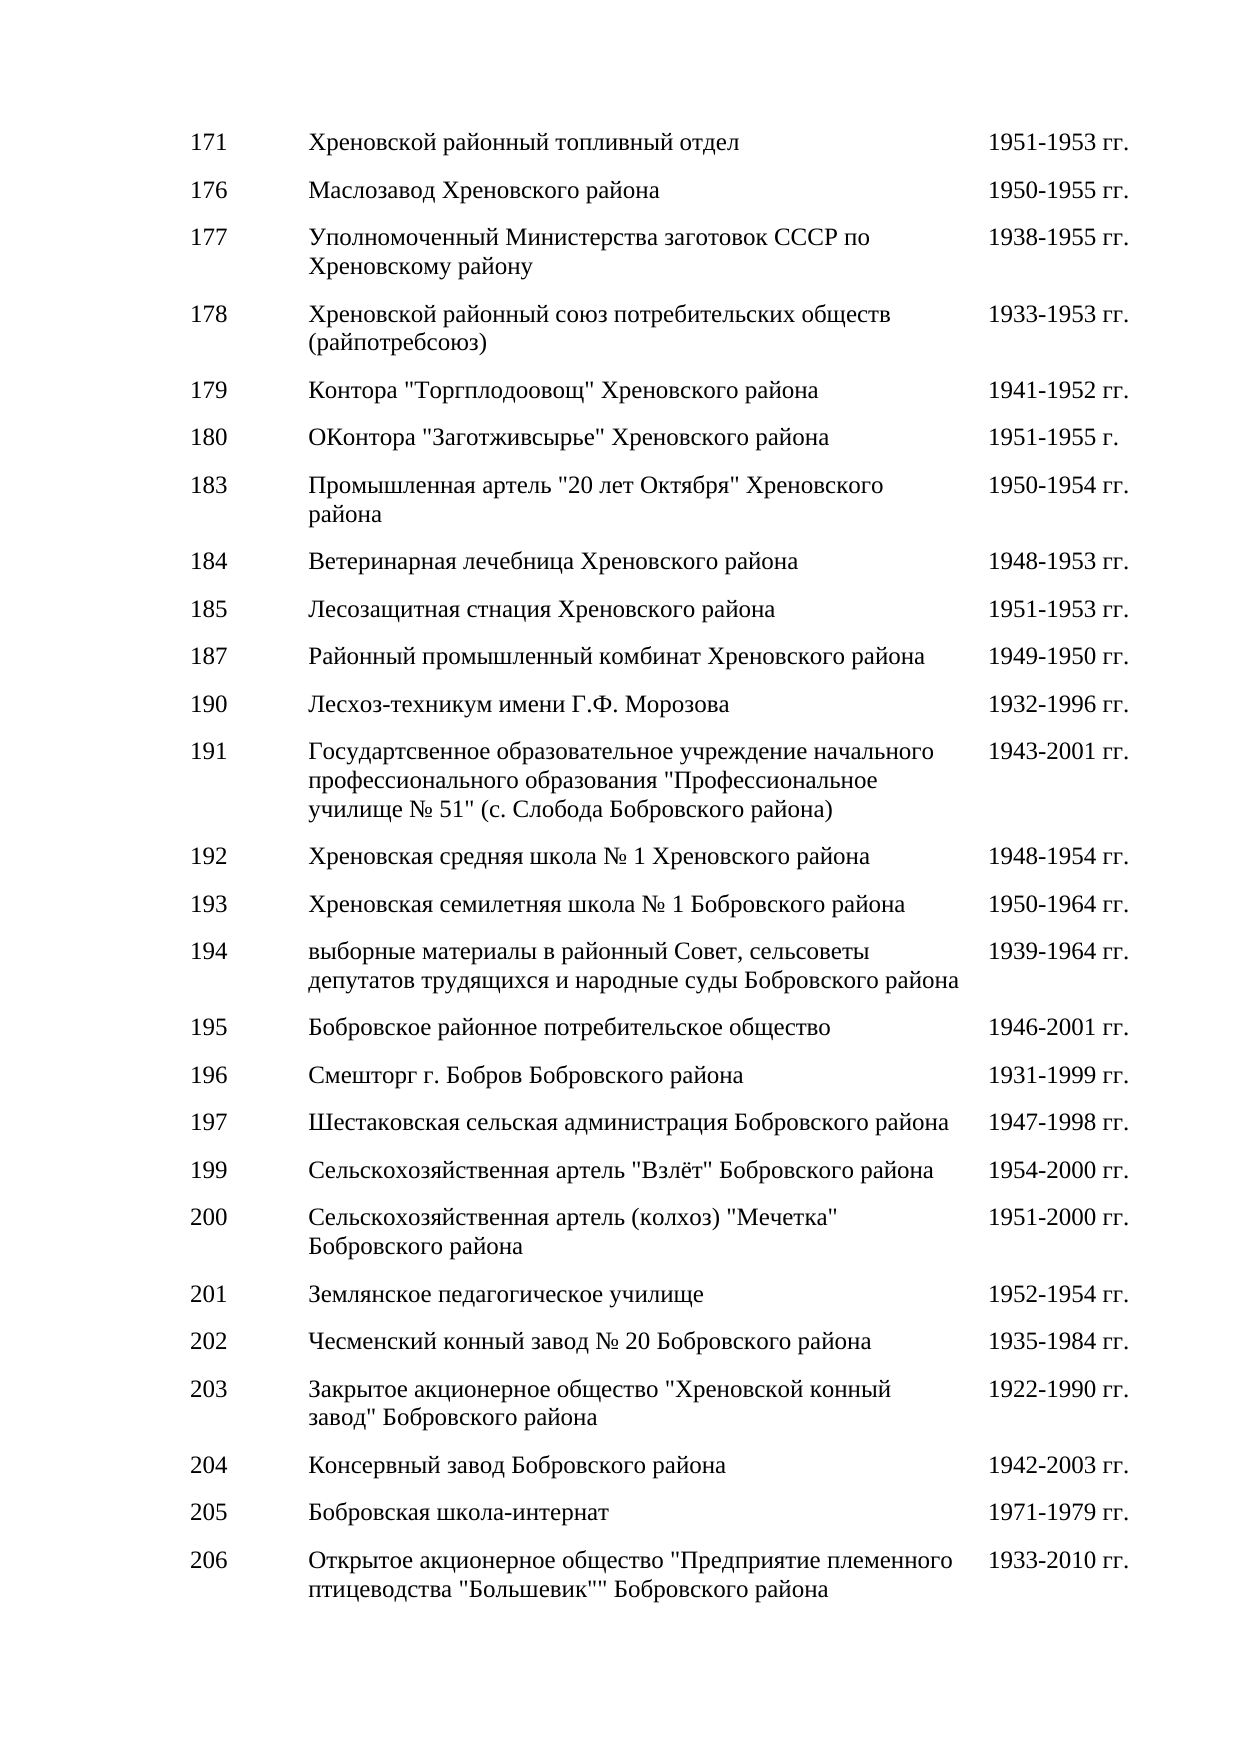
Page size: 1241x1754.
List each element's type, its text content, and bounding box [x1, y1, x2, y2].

table_cell 187 [177, 632, 296, 679]
table_cell 203 [177, 1364, 296, 1441]
table_cell 191 [177, 727, 296, 832]
table_cell Лесозащитная стнация Хреновского района [296, 584, 975, 632]
table_cell Бобровское районное потребительское общество [296, 1003, 975, 1051]
table_cell 1954-2000 гг. [975, 1146, 1177, 1193]
table_cell Маслозавод Хреновского района [296, 166, 975, 213]
table_cell 1938-1955 гг. [975, 213, 1177, 289]
table_cell 1939-1964 гг. [975, 927, 1177, 1003]
table_cell 206 [177, 1536, 296, 1612]
table_cell 1951-1953 гг. [975, 584, 1177, 632]
table_cell 1950-1955 гг. [975, 166, 1177, 213]
table_cell 193 [177, 879, 296, 927]
table_cell 178 [177, 289, 296, 366]
table_cell 192 [177, 832, 296, 879]
table_cell Консервный завод Бобровского района [296, 1441, 975, 1488]
table_cell Хреновская средняя школа № 1 Хреновского района [296, 832, 975, 879]
table_cell 1949-1950 гг. [975, 632, 1177, 679]
table_cell Землянское педагогическое училище [296, 1269, 975, 1317]
table_cell Промышленная артель "20 лет Октября" Хреновского района [296, 461, 975, 537]
table_cell 1947-1998 гг. [975, 1098, 1177, 1146]
table_cell 1931-1999 гг. [975, 1051, 1177, 1098]
table_cell Шестаковская сельская администрация Бобровского района [296, 1098, 975, 1146]
table_cell Уполномоченный Министерства заготовок СССР по Хреновскому району [296, 213, 975, 289]
table_cell 1952-1954 гг. [975, 1269, 1177, 1317]
table_cell Хреновская семилетняя школа № 1 Бобровского района [296, 879, 975, 927]
table_cell Открытое акционерное общество "Предприятие племенного птицеводства "Большевик"" Бобровского района [296, 1536, 975, 1612]
table_cell 200 [177, 1193, 296, 1269]
table_cell 202 [177, 1317, 296, 1364]
table_cell Закрытое акционерное общество "Хреновской конный завод" Бобровского района [296, 1364, 975, 1441]
table_cell 1941-1952 гг. [975, 366, 1177, 413]
table_cell Районный промышленный комбинат Хреновского района [296, 632, 975, 679]
table_cell 179 [177, 366, 296, 413]
table_cell 1951-1955 г. [975, 413, 1177, 461]
table_cell 1942-2003 гг. [975, 1441, 1177, 1488]
table_cell 1935-1984 гг. [975, 1317, 1177, 1364]
table_cell 205 [177, 1488, 296, 1536]
table_cell 176 [177, 166, 296, 213]
table_cell 1943-2001 гг. [975, 727, 1177, 832]
table_cell Смешторг г. Бобров Бобровского района [296, 1051, 975, 1098]
table_cell Чесменский конный завод № 20 Бобровского района [296, 1317, 975, 1364]
table_cell Лесхоз-техникум имени Г.Ф. Морозова [296, 679, 975, 727]
table_cell 204 [177, 1441, 296, 1488]
table_cell Государтсвенное образовательное учреждение начального профессионального образования "Профессиональное училище № 51" (с. Слобода Бобровского района) [296, 727, 975, 832]
table_cell 180 [177, 413, 296, 461]
table_cell 1971-1979 гг. [975, 1488, 1177, 1536]
table_cell 1951-1953 гг. [975, 118, 1177, 166]
table_cell Бобровская школа-интернат [296, 1488, 975, 1536]
table_cell 177 [177, 213, 296, 289]
table_cell 1922-1990 гг. [975, 1364, 1177, 1441]
table_cell 183 [177, 461, 296, 537]
table_cell 1950-1954 гг. [975, 461, 1177, 537]
table_cell 190 [177, 679, 296, 727]
table_cell 196 [177, 1051, 296, 1098]
table_cell 1948-1953 гг. [975, 537, 1177, 584]
table_cell 1933-1953 гг. [975, 289, 1177, 366]
table_cell 1933-2010 гг. [975, 1536, 1177, 1612]
table_cell Сельскохозяйственная артель "Взлёт" Бобровского района [296, 1146, 975, 1193]
table_cell выборные материалы в районный Совет, сельсоветы депутатов трудящихся и народные суды Бобровского района [296, 927, 975, 1003]
table_cell Сельскохозяйственная артель (колхоз) "Мечетка" Бобровского района [296, 1193, 975, 1269]
table_cell 199 [177, 1146, 296, 1193]
table_cell 1946-2001 гг. [975, 1003, 1177, 1051]
table_cell 195 [177, 1003, 296, 1051]
table_cell 184 [177, 537, 296, 584]
table_cell Ветеринарная лечебница Хреновского района [296, 537, 975, 584]
table_cell 1950-1964 гг. [975, 879, 1177, 927]
table_cell 171 [177, 118, 296, 166]
table_cell Контора "Торгплодоовощ" Хреновского района [296, 366, 975, 413]
table_cell 194 [177, 927, 296, 1003]
table_cell 1948-1954 гг. [975, 832, 1177, 879]
table_cell ОКонтора "Заготживсырье" Хреновского района [296, 413, 975, 461]
table_cell 201 [177, 1269, 296, 1317]
table_cell Хреновской районный союз потребительских обществ (райпотребсоюз) [296, 289, 975, 366]
table_cell Хреновской районный топливный отдел [296, 118, 975, 166]
table_cell 1951-2000 гг. [975, 1193, 1177, 1269]
table_cell 185 [177, 584, 296, 632]
table_cell 197 [177, 1098, 296, 1146]
table_cell 1932-1996 гг. [975, 679, 1177, 727]
